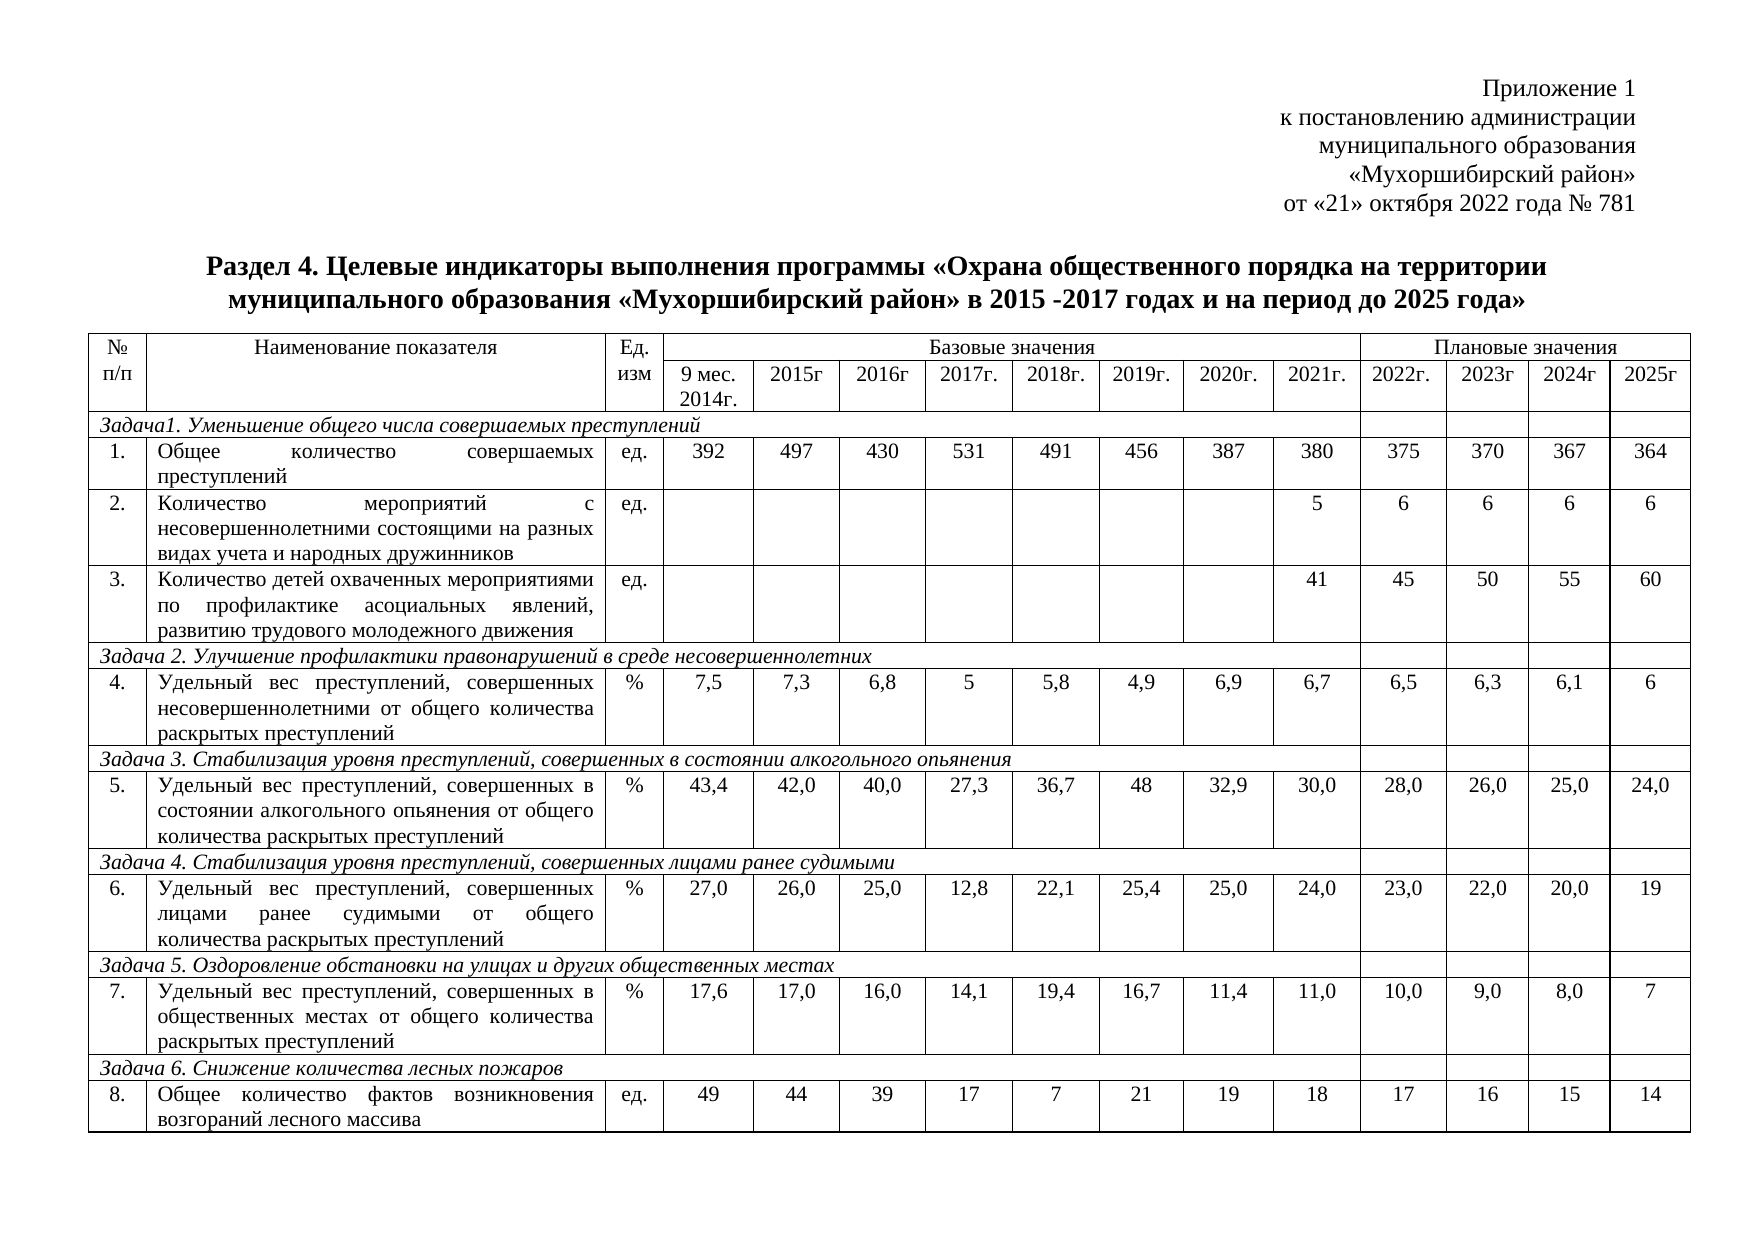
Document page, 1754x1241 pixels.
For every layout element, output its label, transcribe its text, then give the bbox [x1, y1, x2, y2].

table_cell [1447, 643, 1528, 668]
table_cell 370 [1447, 438, 1528, 489]
list Приложение 1 [118, 73, 1636, 102]
table_cell 41 [1274, 566, 1360, 642]
table_cell 7,5 [664, 669, 753, 745]
table_cell 491 [1013, 438, 1099, 489]
table_cell [1611, 1055, 1690, 1080]
table_cell 6 [1447, 490, 1528, 565]
table_cell 5 [926, 669, 1012, 745]
table_cell Общее количество фактов возникновения возгораний лесного массива [147, 1081, 605, 1131]
table_cell ед. [606, 566, 663, 642]
table_cell [1611, 952, 1690, 977]
list к постановлению администрации [118, 102, 1636, 131]
table_cell 25,0 [1184, 875, 1273, 951]
table_cell 24,0 [1611, 772, 1690, 848]
table_cell 14 [1611, 1081, 1690, 1131]
table_cell [1184, 490, 1273, 565]
table_cell [1611, 746, 1690, 771]
table_cell 11,0 [1274, 978, 1360, 1054]
table_cell 19,4 [1013, 978, 1099, 1054]
table_cell 28,0 [1361, 772, 1446, 848]
table_cell ед. [606, 490, 663, 565]
table_cell [1529, 746, 1609, 771]
table_cell 25,0 [1529, 772, 1609, 848]
table_cell Удельный вес преступлений, совершенных в общественных местах от общего количества раскрытых преступлений [147, 978, 605, 1054]
table_cell 17,6 [664, 978, 753, 1054]
table_cell 2020г. [1184, 361, 1273, 411]
table_cell 2022г. [1361, 361, 1446, 411]
table_cell 531 [926, 438, 1012, 489]
table_cell 430 [840, 438, 925, 489]
table_cell 2023г [1447, 361, 1528, 411]
table_cell [1100, 566, 1183, 642]
table_cell 18 [1274, 1081, 1360, 1131]
table_cell 17 [1361, 1081, 1446, 1131]
table_cell 42,0 [754, 772, 839, 848]
table_cell Удельный вес преступлений, совершенных лицами ранее судимыми от общего количества раскрытых преступлений [147, 875, 605, 951]
table_cell Задача 3. Стабилизация уровня преступлений, совершенных в состоянии алкогольного опьянения [89, 746, 1360, 771]
table_cell 55 [1529, 566, 1609, 642]
table_cell 2018г. [1013, 361, 1099, 411]
table_cell % [606, 669, 663, 745]
table_cell 7,3 [754, 669, 839, 745]
table_cell 39 [840, 1081, 925, 1131]
table_cell [1529, 412, 1609, 437]
table_cell 9,0 [1447, 978, 1528, 1054]
table_cell Задача 4. Стабилизация уровня преступлений, совершенных лицами ранее судимыми [89, 849, 1360, 874]
table_cell [840, 566, 925, 642]
table_cell % [606, 875, 663, 951]
table_cell [1013, 490, 1099, 565]
list от «21» октября 2022 года № 781 [118, 188, 1636, 217]
table_cell 6,8 [840, 669, 925, 745]
table_cell [926, 490, 1012, 565]
table_cell 25,4 [1100, 875, 1183, 951]
table_cell 16 [1447, 1081, 1528, 1131]
text Раздел 4. Целевые индикаторы выполнения программы «Охрана общественного порядка на территории муниципального образования «Мухоршибирский район» в 2015 -2017 годах и на период до 2025 года» [118, 249, 1636, 314]
table_cell 387 [1184, 438, 1273, 489]
table_cell 50 [1447, 566, 1528, 642]
table_cell 5. [89, 772, 146, 848]
table_cell % [606, 978, 663, 1054]
table_cell 497 [754, 438, 839, 489]
table_cell [1184, 566, 1273, 642]
table_cell 6 [1611, 669, 1690, 745]
table_cell 36,7 [1013, 772, 1099, 848]
table_cell 19 [1184, 1081, 1273, 1131]
table_cell [1100, 490, 1183, 565]
table_cell Задача 5. Оздоровление обстановки на улицах и других общественных местах [89, 952, 1360, 977]
table_cell [1447, 849, 1528, 874]
table_cell [664, 566, 753, 642]
table_cell 5,8 [1013, 669, 1099, 745]
table_cell 27,3 [926, 772, 1012, 848]
table_header № п/п [89, 334, 146, 411]
table_cell [1361, 952, 1446, 977]
table_cell 6,9 [1184, 669, 1273, 745]
table_cell [754, 566, 839, 642]
table_cell [1361, 1055, 1446, 1080]
table_cell [1361, 412, 1446, 437]
table_cell 17,0 [754, 978, 839, 1054]
table_cell 2015г [754, 361, 839, 411]
table_cell 6 [1529, 490, 1609, 565]
table_cell 367 [1529, 438, 1609, 489]
table_cell [1361, 643, 1446, 668]
table_cell 45 [1361, 566, 1446, 642]
table_cell 20,0 [1529, 875, 1609, 951]
table_cell Удельный вес преступлений, совершенных несовершеннолетними от общего количества раскрытых преступлений [147, 669, 605, 745]
table_cell % [606, 772, 663, 848]
table_cell 22,0 [1447, 875, 1528, 951]
table_cell [754, 490, 839, 565]
table_cell 23,0 [1361, 875, 1446, 951]
table_cell [1447, 1055, 1528, 1080]
table_cell 6,7 [1274, 669, 1360, 745]
table_cell 7 [1611, 978, 1690, 1054]
table_cell 9 мес. 2014г. [664, 361, 753, 411]
table_cell 6. [89, 875, 146, 951]
table_cell 19 [1611, 875, 1690, 951]
table_cell [664, 490, 753, 565]
table_cell 392 [664, 438, 753, 489]
table_cell 32,9 [1184, 772, 1273, 848]
table_cell [1447, 952, 1528, 977]
table_cell 40,0 [840, 772, 925, 848]
table_cell 7. [89, 978, 146, 1054]
table_cell [1013, 566, 1099, 642]
table_cell 16,7 [1100, 978, 1183, 1054]
table_cell [1611, 643, 1690, 668]
table_cell 48 [1100, 772, 1183, 848]
table_cell 49 [664, 1081, 753, 1131]
table_cell Количество мероприятий с несовершеннолетними состоящими на разных видах учета и народных дружинников [147, 490, 605, 565]
table_cell [1611, 412, 1690, 437]
table_cell Задача 6. Снижение количества лесных пожаров [89, 1055, 1360, 1080]
table_cell 25,0 [840, 875, 925, 951]
table_cell 16,0 [840, 978, 925, 1054]
table_cell [1447, 746, 1528, 771]
table_cell 44 [754, 1081, 839, 1131]
table_cell [1529, 643, 1609, 668]
table_cell 24,0 [1274, 875, 1360, 951]
table_cell [1361, 849, 1446, 874]
table_cell 4. [89, 669, 146, 745]
table_cell Задача1. Уменьшение общего числа совершаемых преступлений [89, 412, 1360, 437]
table_cell 5 [1274, 490, 1360, 565]
table_cell 14,1 [926, 978, 1012, 1054]
table_cell 21 [1100, 1081, 1183, 1131]
table_cell 375 [1361, 438, 1446, 489]
table_header Базовые значения [664, 334, 1360, 359]
table_cell 11,4 [1184, 978, 1273, 1054]
table_cell 1. [89, 438, 146, 489]
table_cell 4,9 [1100, 669, 1183, 745]
table_cell 17 [926, 1081, 1012, 1131]
table_cell 456 [1100, 438, 1183, 489]
table_cell 2021г. [1274, 361, 1360, 411]
table_cell [1611, 849, 1690, 874]
table_cell 380 [1274, 438, 1360, 489]
table_cell [840, 490, 925, 565]
table_cell 2024г [1529, 361, 1609, 411]
table_cell 364 [1611, 438, 1690, 489]
table_cell Удельный вес преступлений, совершенных в состоянии алкогольного опьянения от общего количества раскрытых преступлений [147, 772, 605, 848]
table_cell Задача 2. Улучшение профилактики правонарушений в среде несовершеннолетних [89, 643, 1360, 668]
table_cell Общее количество совершаемых преступлений [147, 438, 605, 489]
table_cell 30,0 [1274, 772, 1360, 848]
table_cell 27,0 [664, 875, 753, 951]
table_cell 6,3 [1447, 669, 1528, 745]
table_header Наименование показателя [147, 334, 605, 411]
table_cell [1529, 952, 1609, 977]
table_cell ед. [606, 438, 663, 489]
table_header Ед. изм [606, 334, 663, 411]
table_cell 43,4 [664, 772, 753, 848]
table_cell 22,1 [1013, 875, 1099, 951]
table_cell 8,0 [1529, 978, 1609, 1054]
table_cell 6 [1361, 490, 1446, 565]
list «Мухоршибирский район» [118, 159, 1636, 188]
table_cell 26,0 [754, 875, 839, 951]
table_cell [1529, 849, 1609, 874]
table_cell 15 [1529, 1081, 1609, 1131]
table_cell [1529, 1055, 1609, 1080]
table_cell ед. [606, 1081, 663, 1131]
table_cell 6,5 [1361, 669, 1446, 745]
table_cell 7 [1013, 1081, 1099, 1131]
table_cell 2025г [1611, 361, 1690, 411]
table_cell 8. [89, 1081, 146, 1131]
table_cell 2017г. [926, 361, 1012, 411]
table_cell [1361, 746, 1446, 771]
table_cell 2019г. [1100, 361, 1183, 411]
table_cell Количество детей охваченных мероприятиями по профилактике асоциальных явлений, развитию трудового молодежного движения [147, 566, 605, 642]
table_cell 60 [1611, 566, 1690, 642]
table_cell [1447, 412, 1528, 437]
table_cell 10,0 [1361, 978, 1446, 1054]
table_cell [926, 566, 1012, 642]
table_header Плановые значения [1361, 334, 1690, 359]
table_cell 6,1 [1529, 669, 1609, 745]
table_cell 2016г [840, 361, 925, 411]
table_cell 12,8 [926, 875, 1012, 951]
table_cell 3. [89, 566, 146, 642]
table_cell 6 [1611, 490, 1690, 565]
table_cell 2. [89, 490, 146, 565]
table_cell 26,0 [1447, 772, 1528, 848]
list муниципального образования [118, 131, 1636, 159]
